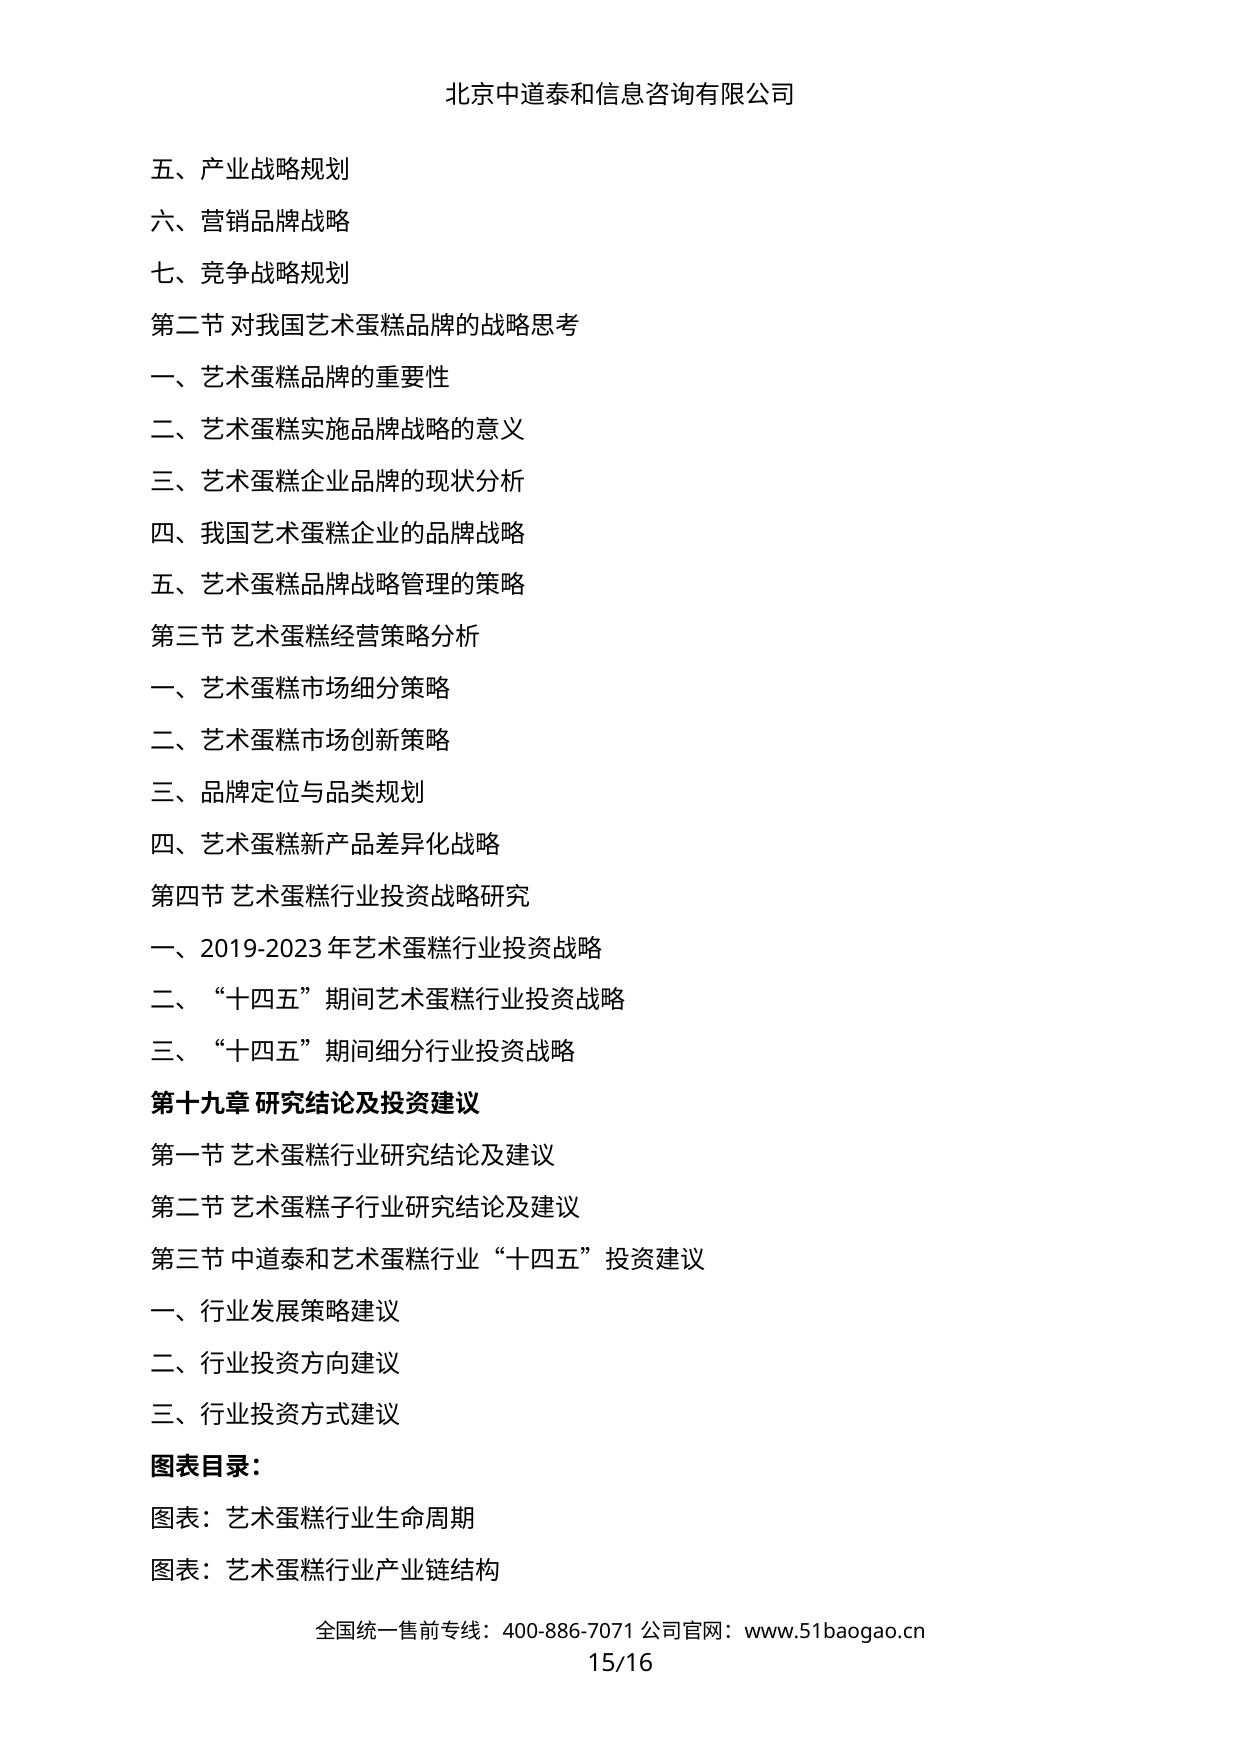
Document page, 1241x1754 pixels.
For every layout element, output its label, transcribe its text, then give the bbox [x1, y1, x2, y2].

text 四、艺术蛋糕新产品差异化战略 [150, 824, 1090, 861]
text 图表：艺术蛋糕行业产业链结构 [150, 1551, 1090, 1587]
text 一、艺术蛋糕品牌的重要性 [150, 357, 1090, 394]
text 二、“十四五”期间艺术蛋糕行业投资战略 [150, 980, 1090, 1016]
text 五、艺术蛋糕品牌战略管理的策略 [150, 565, 1090, 601]
text 四、我国艺术蛋糕企业的品牌战略 [150, 513, 1090, 549]
text 图表：艺术蛋糕行业生命周期 [150, 1499, 1090, 1535]
text 一、艺术蛋糕市场细分策略 [150, 669, 1090, 705]
text 第一节 艺术蛋糕行业研究结论及建议 [150, 1136, 1090, 1172]
text 一、2019-2023年艺术蛋糕行业投资战略 [150, 928, 1090, 964]
text 三、艺术蛋糕企业品牌的现状分析 [150, 461, 1090, 497]
text 三、品牌定位与品类规划 [150, 772, 1090, 809]
text 图表目录： [150, 1447, 1090, 1483]
text 第三节 艺术蛋糕经营策略分析 [150, 617, 1090, 653]
text 三、行业投资方式建议 [150, 1395, 1090, 1431]
text 一、行业发展策略建议 [150, 1291, 1090, 1327]
text 七、竞争战略规划 [150, 254, 1090, 290]
text 三、“十四五”期间细分行业投资战略 [150, 1032, 1090, 1068]
text 二、艺术蛋糕市场创新策略 [150, 721, 1090, 757]
text 第十九章 研究结论及投资建议 [150, 1084, 1090, 1120]
text 第二节 对我国艺术蛋糕品牌的战略思考 [150, 306, 1090, 342]
text 六、营销品牌战略 [150, 202, 1090, 238]
text 第二节 艺术蛋糕子行业研究结论及建议 [150, 1187, 1090, 1224]
text 第三节 中道泰和艺术蛋糕行业“十四五”投资建议 [150, 1239, 1090, 1276]
text 二、艺术蛋糕实施品牌战略的意义 [150, 409, 1090, 446]
text 五、产业战略规划 [150, 150, 1090, 186]
text 二、行业投资方向建议 [150, 1343, 1090, 1379]
text 第四节 艺术蛋糕行业投资战略研究 [150, 876, 1090, 912]
